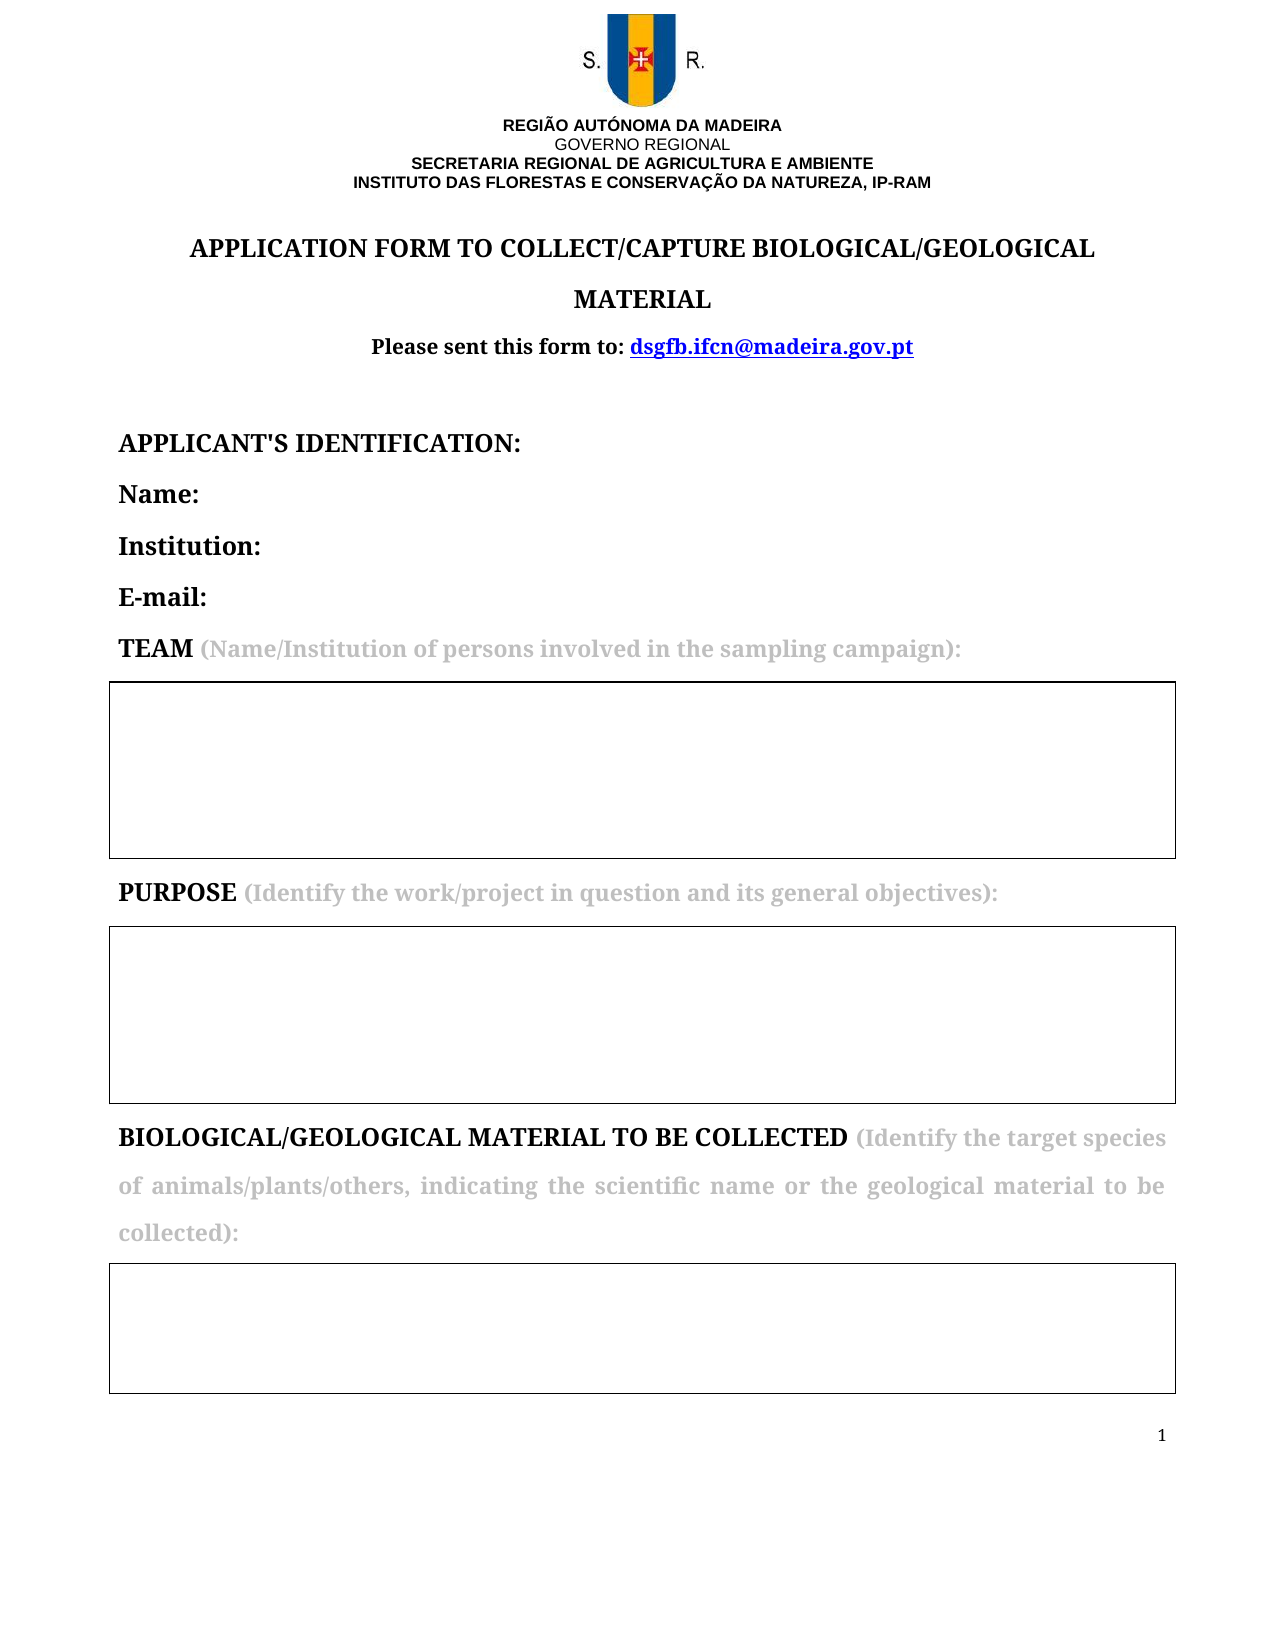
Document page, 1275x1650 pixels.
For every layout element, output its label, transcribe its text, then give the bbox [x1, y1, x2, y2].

text E-mail: [118, 579, 1167, 613]
text BIOLOGICAL/GEOLOGICAL MATERIAL TO BE COLLECTED (Identify the target species of animals/plants/others, indicating the scientific name or the geological material to be collected): [118, 1120, 1167, 1248]
picture [572, 14, 713, 116]
text TEAM (Name/Institution of persons involved in the sampling campaign): [118, 630, 1167, 664]
text PURPOSE (Identify the work/project in question and its general objectives): [118, 875, 1167, 909]
text Name: [118, 477, 1167, 511]
text APPLICATION FORM TO COLLECT/CAPTURE BIOLOGICAL/GEOLOGICAL MATERIAL [118, 230, 1167, 316]
text APPLICANT'S IDENTIFICATION: [118, 426, 1167, 460]
text Please sent this form to: dsgfb.ifcn@madeira.gov.pt [118, 332, 1167, 361]
text Institution: [118, 528, 1167, 562]
